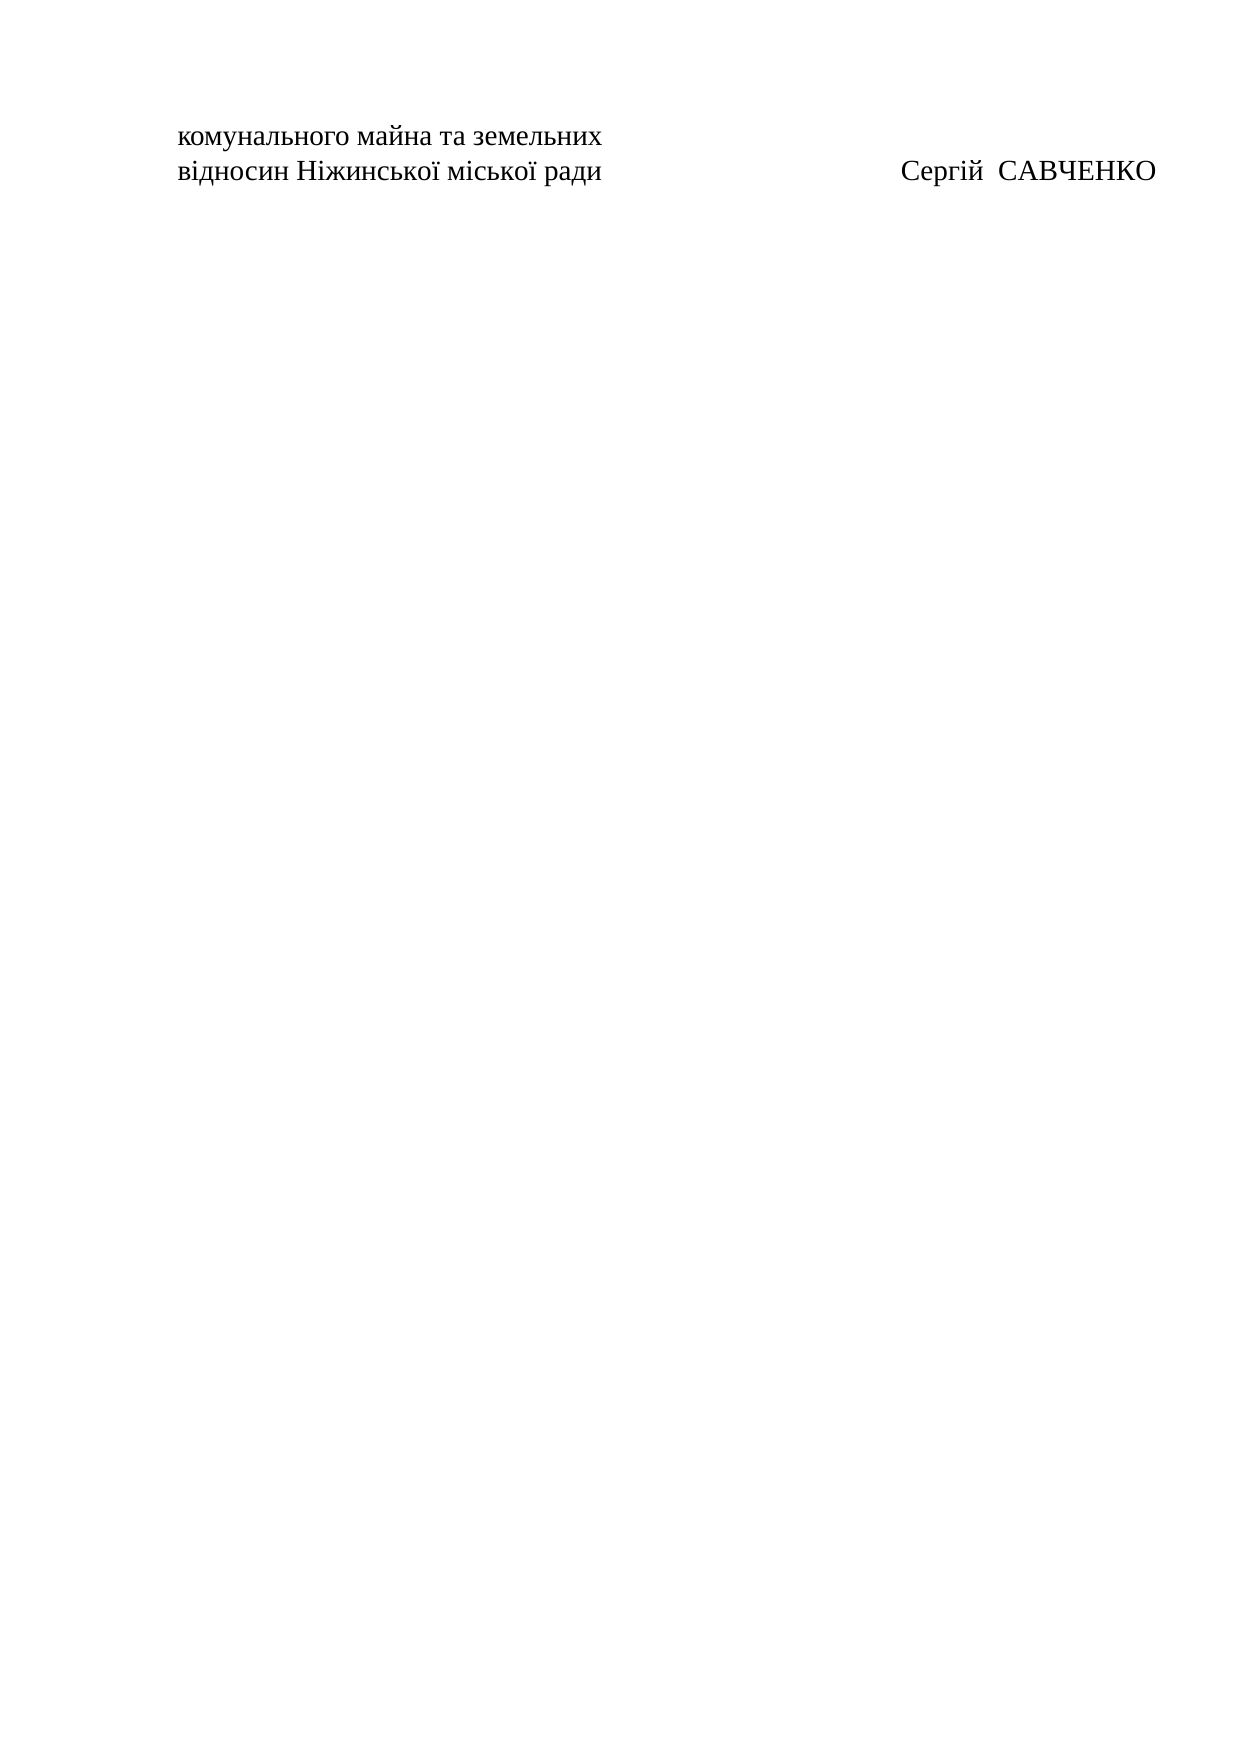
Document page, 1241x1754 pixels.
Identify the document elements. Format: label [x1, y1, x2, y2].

list [177, 118, 1167, 187]
